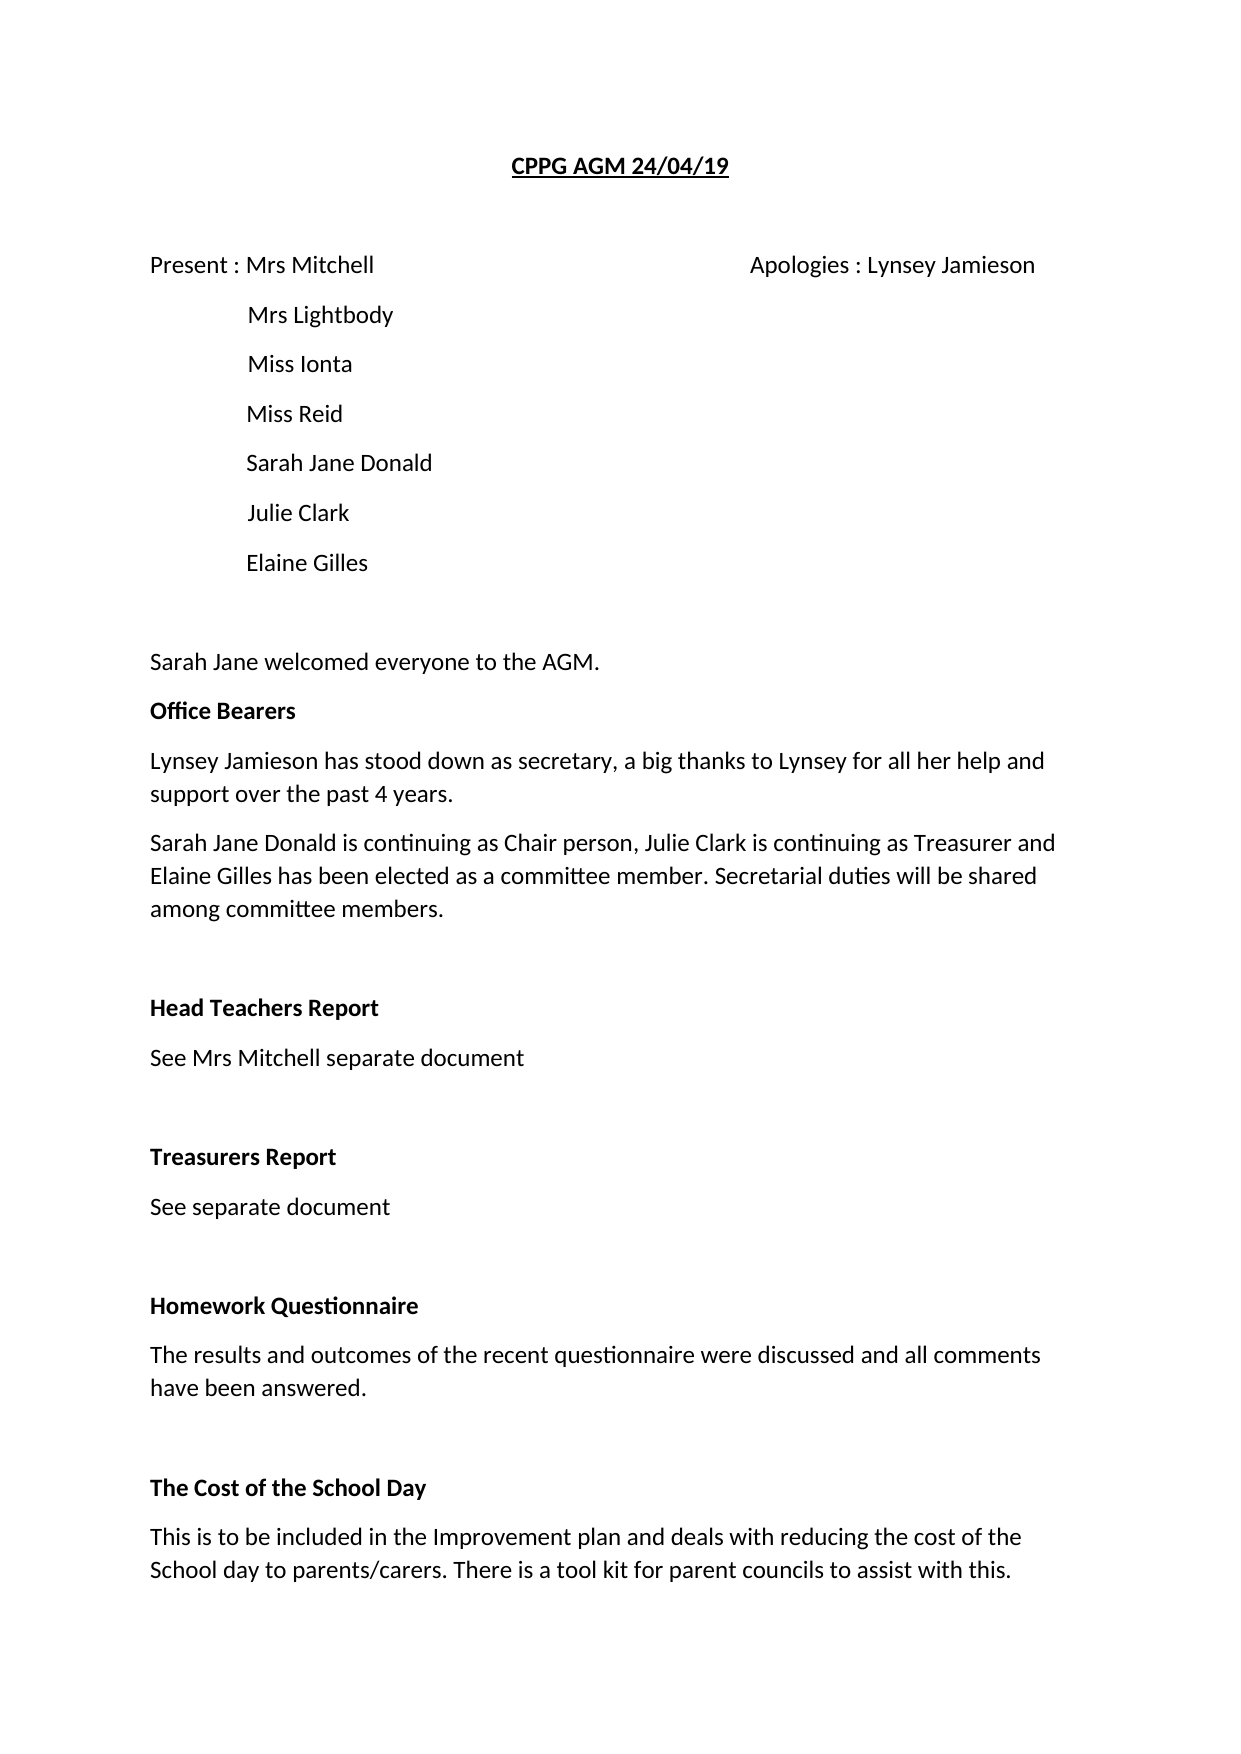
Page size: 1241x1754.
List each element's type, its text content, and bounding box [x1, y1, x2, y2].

text Miss Ionta [150, 348, 1090, 379]
text Julie Clark [150, 497, 1090, 528]
text Elaine Gilles [150, 547, 1090, 577]
text Treasurers Report [150, 1141, 1090, 1172]
text See separate document [150, 1191, 1090, 1221]
text Mrs Lightbody [150, 299, 1090, 329]
text Sarah Jane Donald is continuing as Chair person, Julie Clark is continuing as Treasurer and Elaine Gilles has been elected as a committee member. Secretarial duties will be shared among committee members. [150, 827, 1090, 924]
text Sarah Jane welcomed everyone to the AGM. [150, 646, 1090, 676]
text Head Teachers Report [150, 992, 1090, 1023]
text The Cost of the School Day [150, 1472, 1090, 1502]
text Office Bearers [150, 695, 1090, 726]
text Miss Reid [150, 398, 1090, 428]
text CPPG AGM 24/04/19 [150, 150, 1090, 181]
text Present : Mrs Mitchell Apologies : Lynsey Jamieson [150, 249, 1090, 280]
text See Mrs Mitchell separate document [150, 1042, 1090, 1073]
text Homework Questionnaire [150, 1290, 1090, 1321]
text The results and outcomes of the recent questionnaire were discussed and all comments have been answered. [150, 1339, 1090, 1403]
text Lynsey Jamieson has stood down as secretary, a big thanks to Lynsey for all her help and support over the past 4 years. [150, 745, 1090, 808]
text Sarah Jane Donald [150, 447, 1090, 478]
text This is to be included in the Improvement plan and deals with reducing the cost of the School day to parents/carers. There is a tool kit for parent councils to assist with this. [150, 1521, 1090, 1585]
